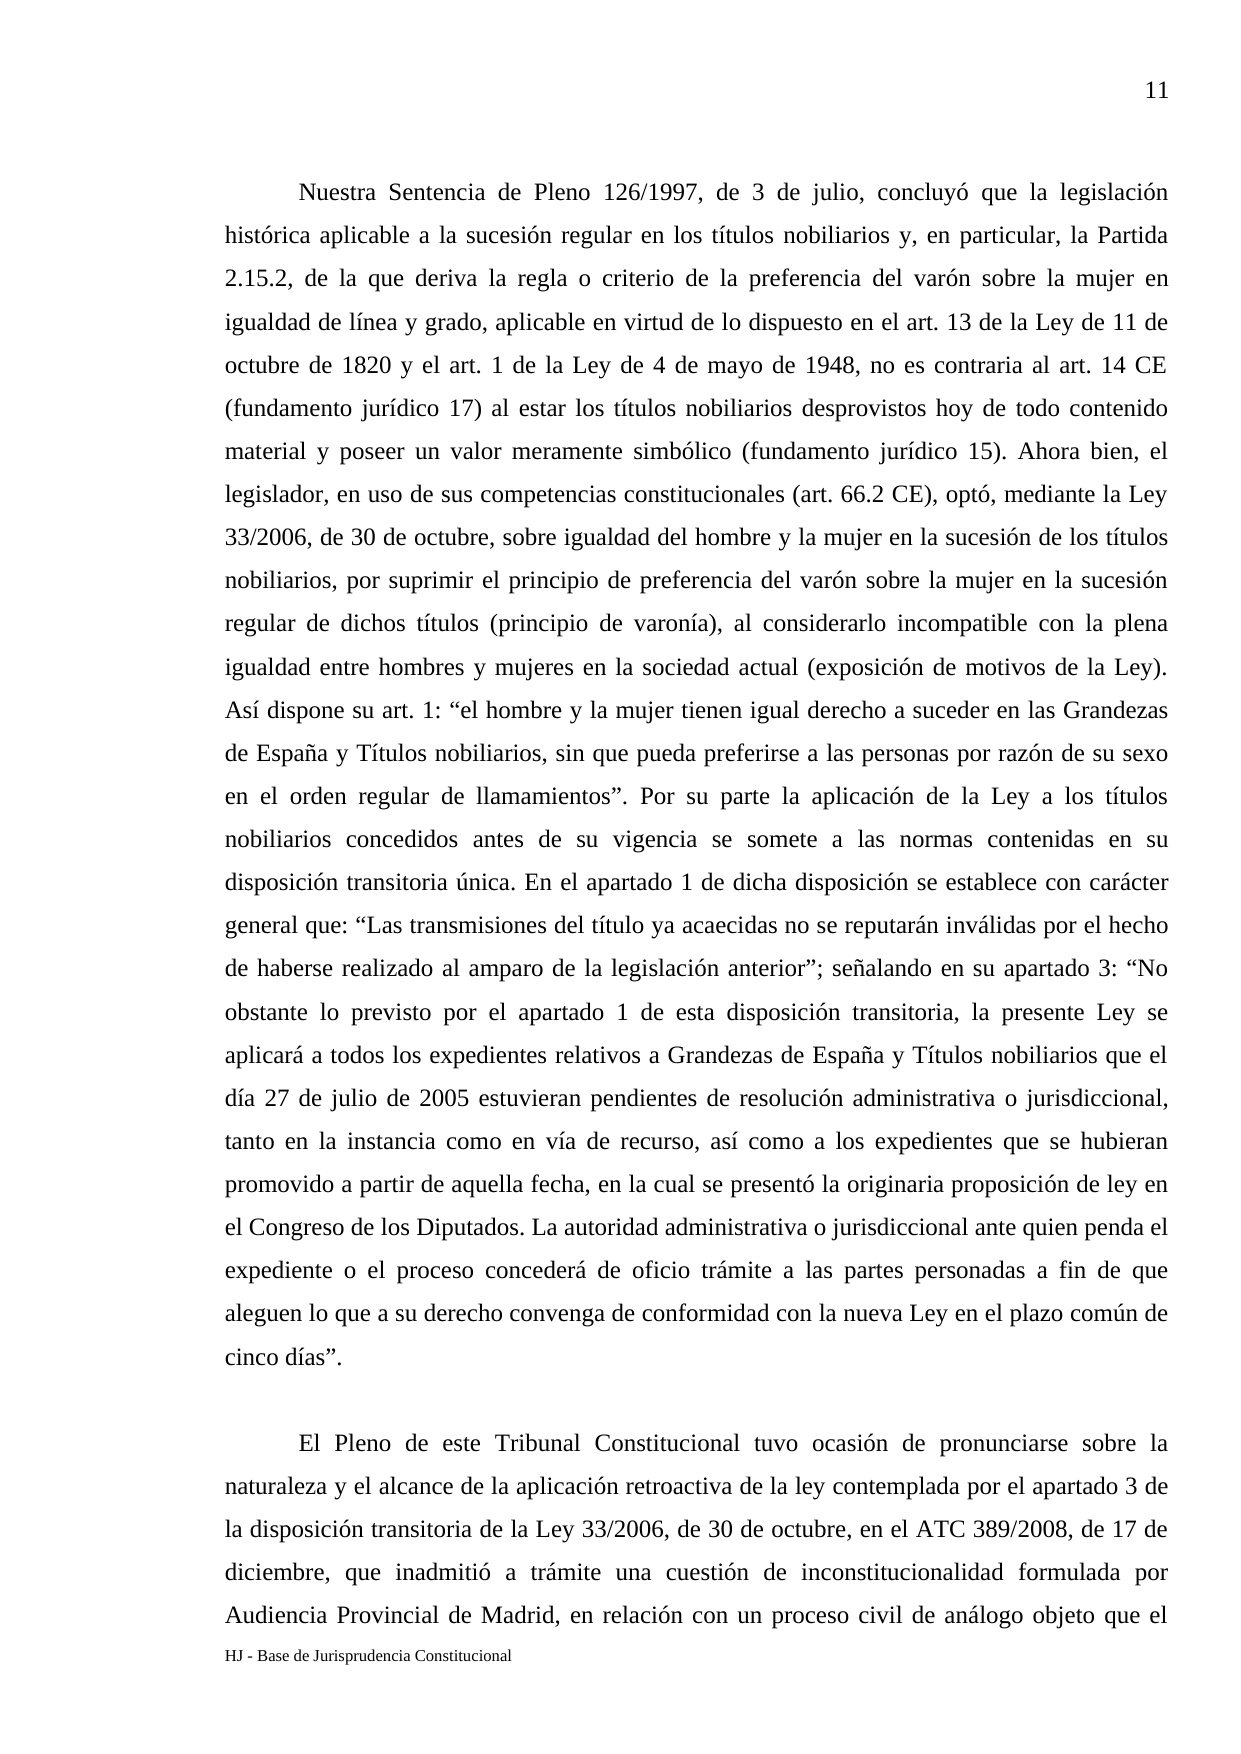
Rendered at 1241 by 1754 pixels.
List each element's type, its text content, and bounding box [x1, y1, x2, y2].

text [224, 1428, 1169, 1629]
text Nuestra Sentencia de Pleno 126/1997, de 3 de julio, concluyó que la legislación histórica aplicable a la sucesión regular en los títulos nobiliarios y, en particular, la Partida 2.15.2, de la que deriva la regla o criterio de la preferencia del varón sobre la mujer en igualdad de línea y grado, aplicable en virtud de lo dispuesto en el art. 13 de la Ley de 11 de octubre de 1820 y el art. 1 de la Ley de 4 de mayo de 1948, no es contraria al art. 14 CE (fundamento jurídico 17) al estar los títulos nobiliarios desprovistos hoy de todo contenido material y poseer un valor meramente simbólico (fundamento jurídico 15). Ahora bien, el legislador, en uso de sus competencias constitucionales (art. 66.2 CE), optó, mediante la Ley 33/2006, de 30 de octubre, sobre igualdad del hombre y la mujer en la sucesión de los títulos nobiliarios, por suprimir el principio de preferencia del varón sobre la mujer en la sucesión regular de dichos títulos (principio de varonía), al considerarlo incompatible con la plena igualdad entre hombres y mujeres en la sociedad actual (exposición de motivos de la Ley). Así dispone su art. 1: “el hombre y la mujer tienen igual derecho a suceder en las Grandezas de España y Títulos nobiliarios, sin que pueda preferirse a las personas por razón de su sexo en el orden regular de llamamientos”. Por su parte la aplicación de la Ley a los títulos nobiliarios concedidos antes de su vigencia se somete a las normas contenidas en su disposición transitoria única. En el apartado 1 de dicha disposición se establece con carácter general que: “Las transmisiones del título ya acaecidas no se reputarán inválidas por el hecho de haberse realizado al amparo de la legislación anterior”; señalando en su apartado 3: “No obstante lo previsto por el apartado 1 de esta disposición transitoria, la presente Ley se aplicará a todos los expedientes relativos a Grandezas de España y Títulos nobiliarios que el día 27 de julio de 2005 estuvieran pendientes de resolución administrativa o jurisdiccional, tanto en la instancia como en vía de recurso, así como a los expedientes que se hubieran promovido a partir de aquella fecha, en la cual se presentó la originaria proposición de ley en el Congreso de los Diputados. La autoridad administrativa o jurisdiccional ante quien penda el expediente o el proceso concederá de oficio trámite a las partes personadas a fin de que aleguen lo que a su derecho convenga de conformidad con la nueva Ley en el plazo común de cinco días”. [224, 177, 1169, 1370]
